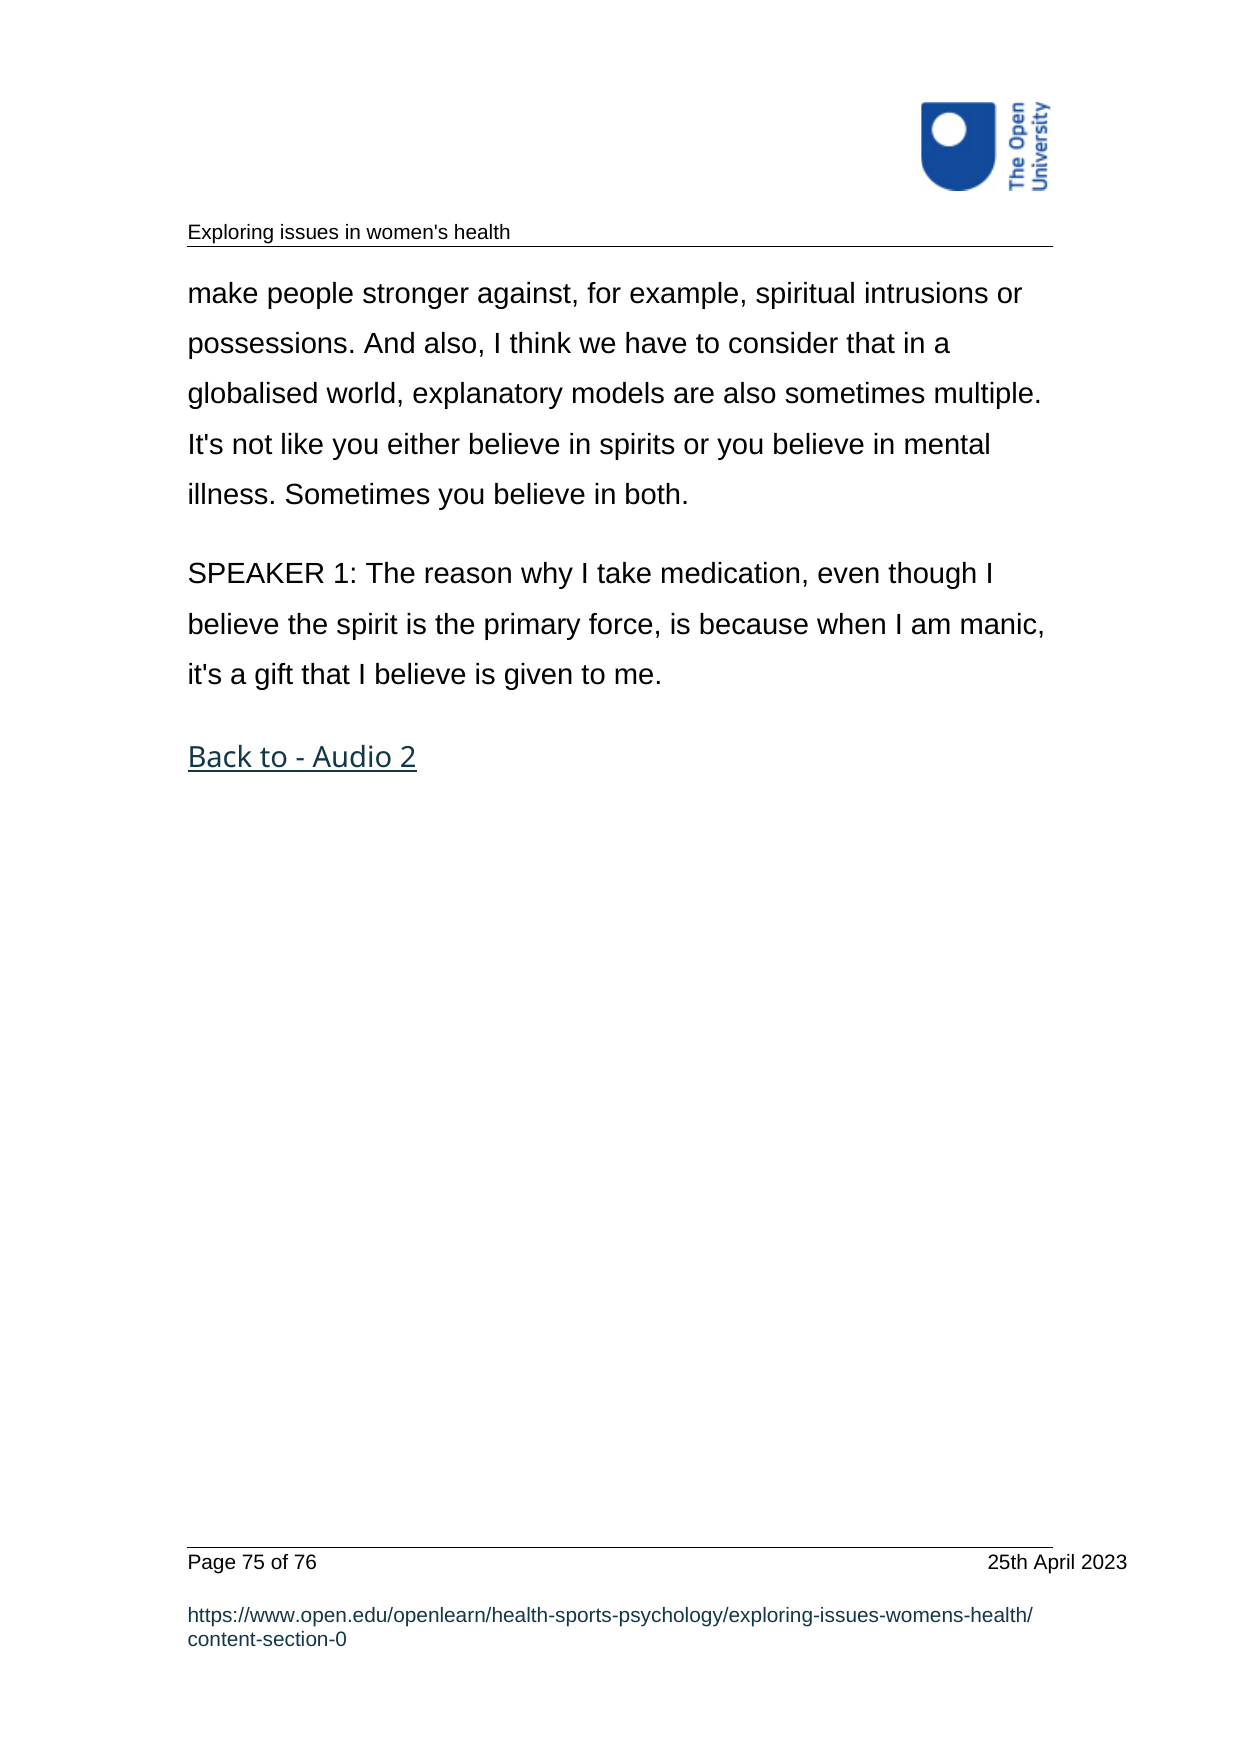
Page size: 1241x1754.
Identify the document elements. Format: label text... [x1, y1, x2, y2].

text Back to - Audio 2 [187, 737, 1053, 776]
text SPEAKER 1: The reason why I take medication, even though I believe the spirit is the primary force, is because when I am manic, it's a gift that I believe is given to me. [187, 557, 1053, 691]
picture [921, 102, 1052, 191]
